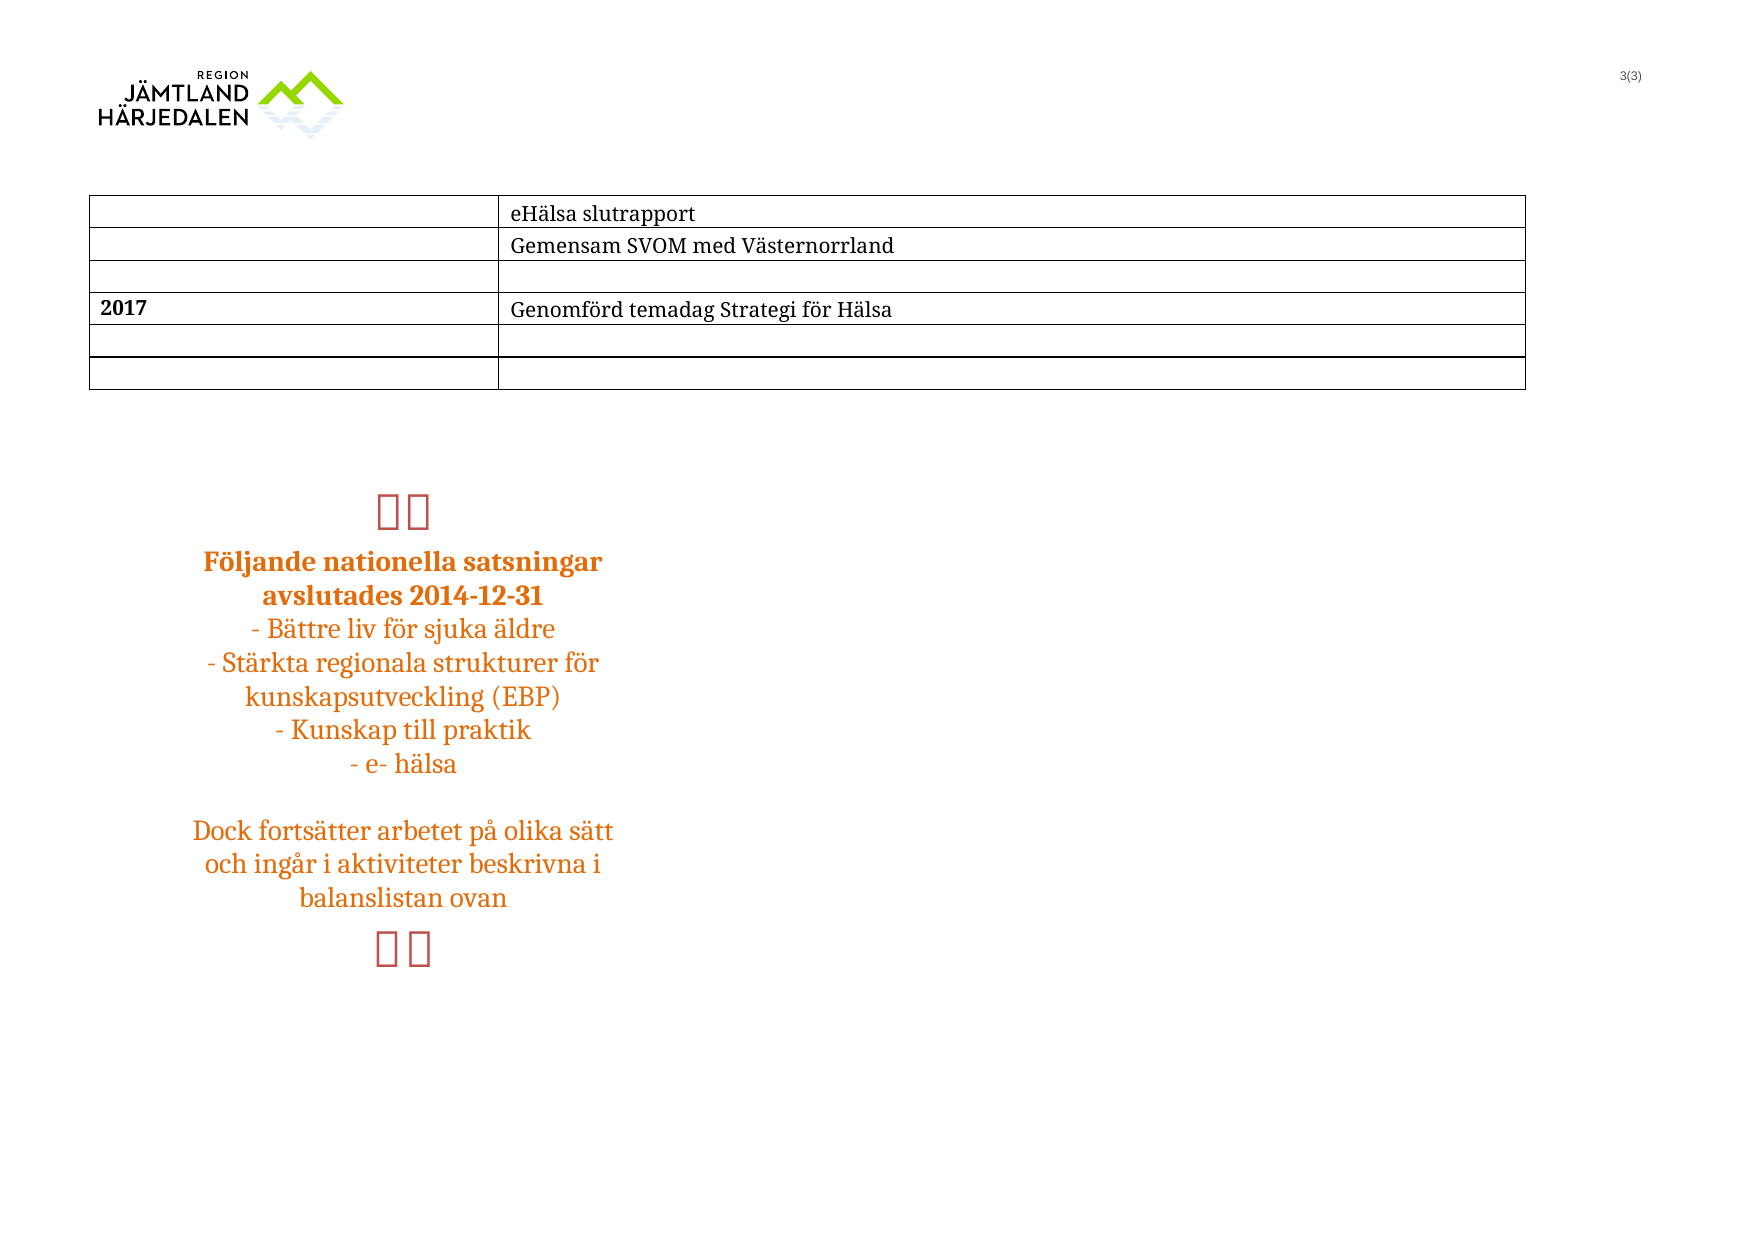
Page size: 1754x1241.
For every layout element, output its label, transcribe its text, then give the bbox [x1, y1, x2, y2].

table_cell [499, 358, 1525, 389]
table_cell 2017 [90, 293, 498, 324]
table_cell [499, 261, 1525, 292]
table_cell Gemensam SVOM med Västernorrland [499, 228, 1525, 259]
table_cell [90, 228, 498, 259]
table_cell [90, 261, 498, 292]
table_cell [499, 325, 1525, 356]
table_cell Genomförd temadag Strategi för Hälsa [499, 293, 1525, 324]
table_cell eHälsa slutrapport [499, 196, 1525, 227]
table_cell [90, 325, 498, 356]
table_cell [90, 358, 498, 389]
table_cell [90, 196, 498, 227]
